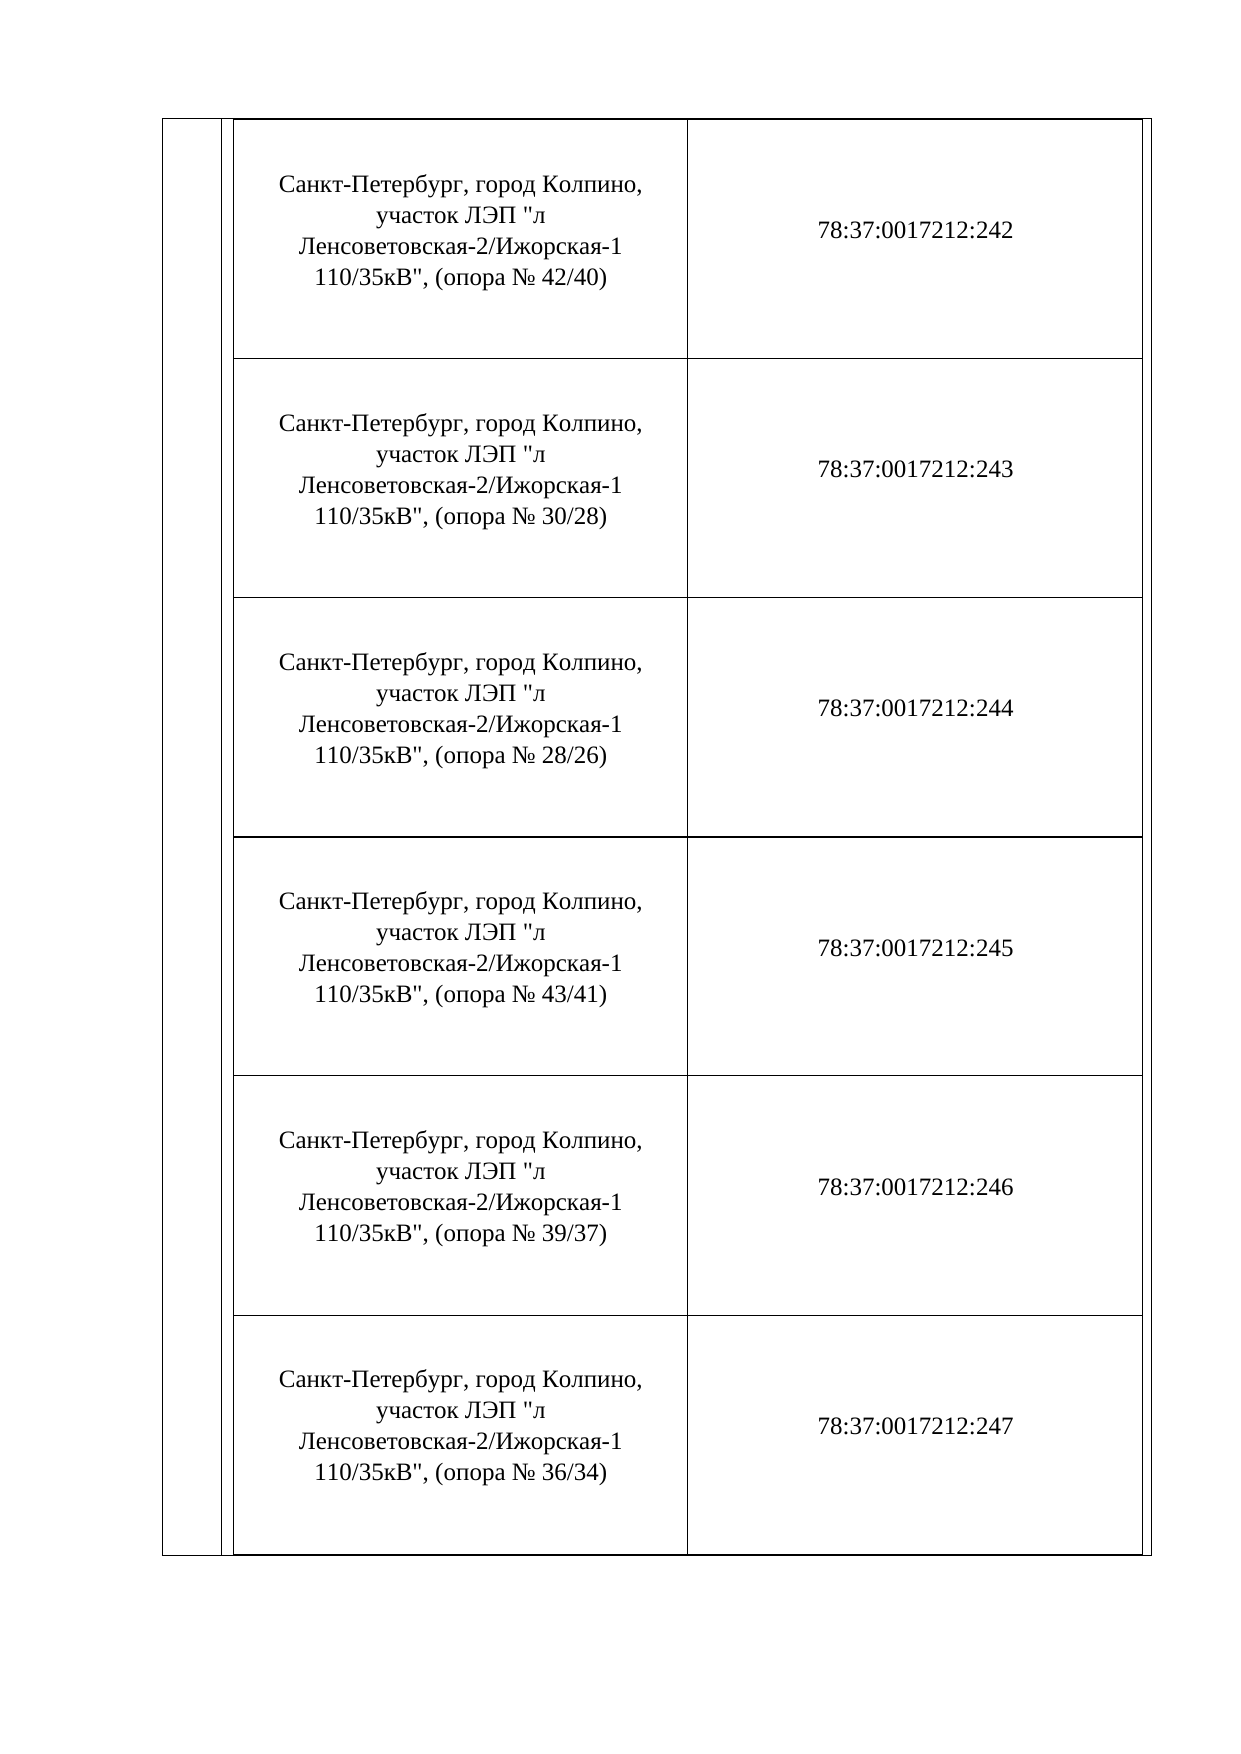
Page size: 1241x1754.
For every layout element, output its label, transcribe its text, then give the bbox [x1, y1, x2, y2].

table_cell [234, 838, 687, 1075]
table_cell 3 [163, 119, 221, 1554]
table_cell [688, 120, 1142, 358]
table_cell [1143, 119, 1151, 1554]
table_cell [688, 1076, 1142, 1315]
table_cell [234, 598, 687, 836]
table_cell [234, 1076, 687, 1315]
table_cell [234, 1316, 687, 1554]
table_cell [234, 120, 687, 358]
table_cell [222, 119, 233, 1554]
table_cell [688, 359, 1142, 597]
table_cell [234, 359, 687, 597]
table_cell [688, 838, 1142, 1075]
table_cell [688, 1316, 1142, 1554]
table_cell [688, 598, 1142, 836]
